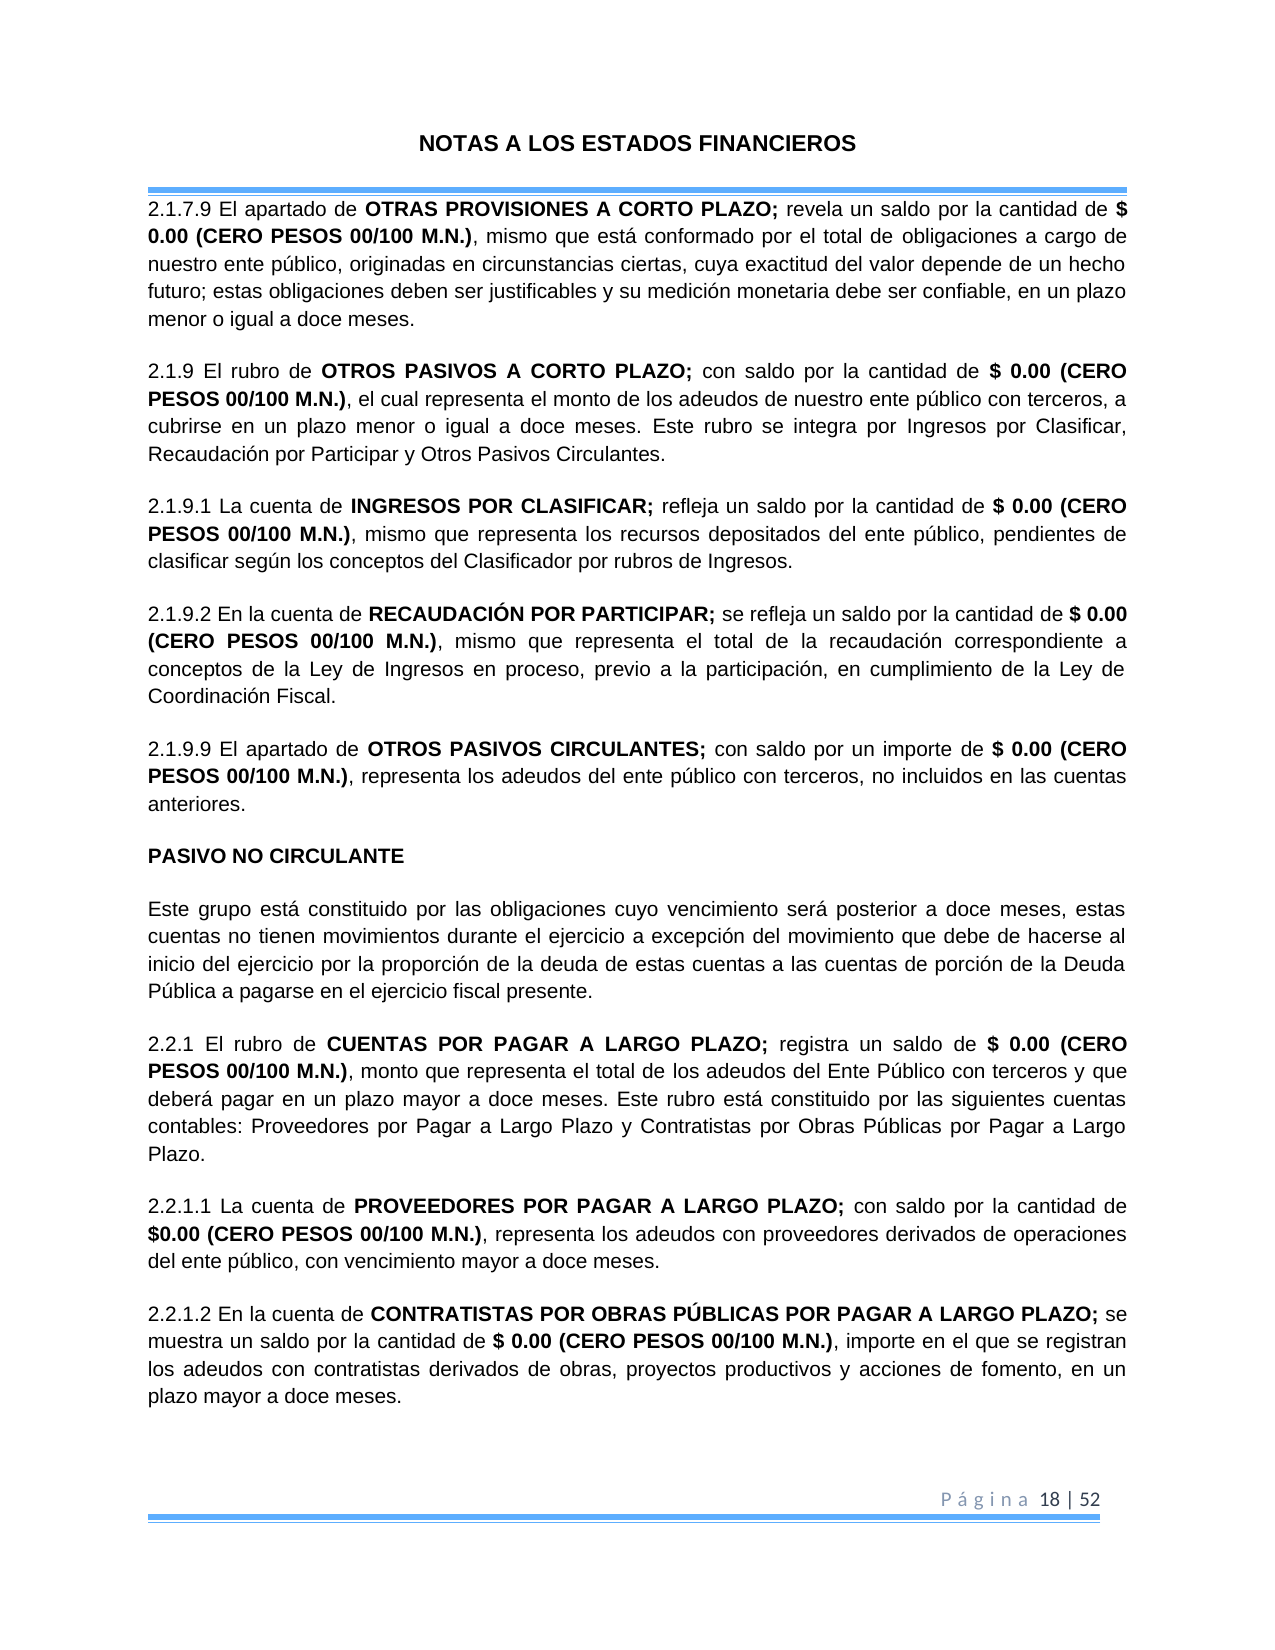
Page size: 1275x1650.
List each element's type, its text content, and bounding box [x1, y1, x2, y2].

text PASIVO NO CIRCULANTE [148, 844, 1127, 868]
text 2.1.9.2 En la cuenta de RECAUDACIÓN POR PARTICIPAR; se refleja un saldo por la cantidad de $ 0.00 (CERO PESOS 00/100 M.N.), mismo que representa el total de la recaudación correspondiente a conceptos de la Ley de Ingresos en proceso, previo a la participación, en cumplimiento de la Ley de Coordinación Fiscal. [148, 601, 1127, 708]
text 2.1.9.1 La cuenta de INGRESOS POR CLASIFICAR; refleja un saldo por la cantidad de $ 0.00 (CERO PESOS 00/100 M.N.), mismo que representa los recursos depositados del ente público, pendientes de clasificar según los conceptos del Clasificador por rubros de Ingresos. [148, 494, 1127, 573]
text 2.1.9 El rubro de OTROS PASIVOS A CORTO PLAZO; con saldo por la cantidad de $ 0.00 (CERO PESOS 00/100 M.N.), el cual representa el monto de los adeudos de nuestro ente público con terceros, a cubrirse en un plazo menor o igual a doce meses. Este rubro se integra por Ingresos por Clasificar, Recaudación por Participar y Otros Pasivos Circulantes. [148, 359, 1127, 465]
text 2.2.1.1 La cuenta de PROVEEDORES POR PAGAR A LARGO PLAZO; con saldo por la cantidad de $0.00 (CERO PESOS 00/100 M.N.), representa los adeudos con proveedores derivados de operaciones del ente público, con vencimiento mayor a doce meses. [148, 1194, 1127, 1273]
text 2.1.7.9 El apartado de OTRAS PROVISIONES A CORTO PLAZO; revela un saldo por la cantidad de $ 0.00 (CERO PESOS 00/100 M.N.), mismo que está conformado por el total de obligaciones a cargo de nuestro ente público, originadas en circunstancias ciertas, cuya exactitud del valor depende de un hecho futuro; estas obligaciones deben ser justificables y su medición monetaria debe ser confiable, en un plazo menor o igual a doce meses. [148, 196, 1127, 330]
text Este grupo está constituido por las obligaciones cuyo vencimiento será posterior a doce meses, estas cuentas no tienen movimientos durante el ejercicio a excepción del movimiento que debe de hacerse al inicio del ejercicio por la proporción de la deuda de estas cuentas a las cuentas de porción de la Deuda Pública a pagarse en el ejercicio fiscal presente. [148, 896, 1127, 1003]
text 2.2.1 El rubro de CUENTAS POR PAGAR A LARGO PLAZO; registra un saldo de $ 0.00 (CERO PESOS 00/100 M.N.), monto que representa el total de los adeudos del Ente Público con terceros y que deberá pagar en un plazo mayor a doce meses. Este rubro está constituido por las siguientes cuentas contables: Proveedores por Pagar a Largo Plazo y Contratistas por Obras Públicas por Pagar a Largo Plazo. [148, 1031, 1127, 1165]
text 2.2.1.2 En la cuenta de CONTRATISTAS POR OBRAS PÚBLICAS POR PAGAR A LARGO PLAZO; se muestra un saldo por la cantidad de $ 0.00 (CERO PESOS 00/100 M.N.), importe en el que se registran los adeudos con contratistas derivados de obras, proyectos productivos y acciones de fomento, en un plazo mayor a doce meses. [148, 1301, 1127, 1408]
text 2.1.9.9 El apartado de OTROS PASIVOS CIRCULANTES; con saldo por un importe de $ 0.00 (CERO PESOS 00/100 M.N.), representa los adeudos del ente público con terceros, no incluidos en las cuentas anteriores. [148, 736, 1127, 815]
